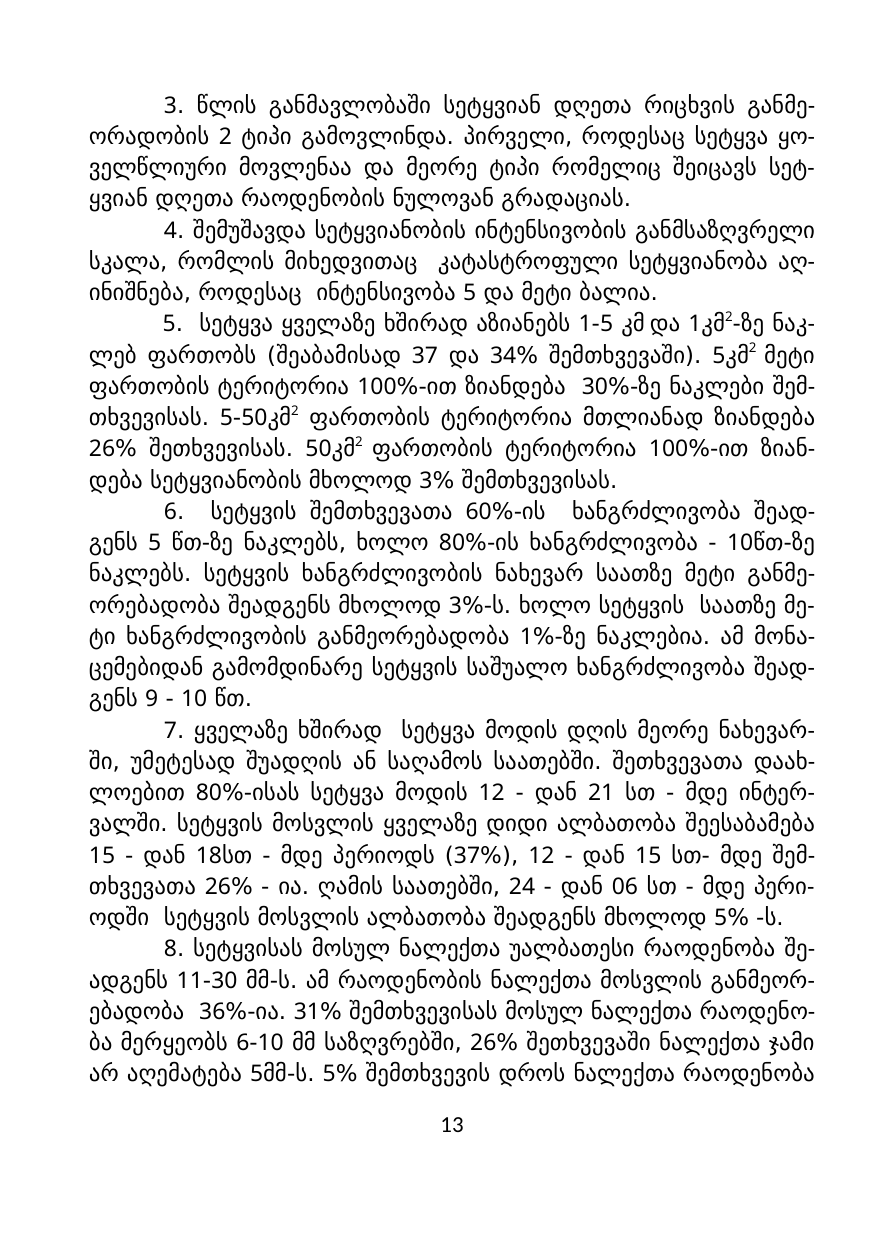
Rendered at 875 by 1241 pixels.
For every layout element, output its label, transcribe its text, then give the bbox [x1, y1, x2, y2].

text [89, 932, 815, 1089]
text 5. სეტყვა ყველაზე ხშირად აზიანებს 1-5 კმ და 1კმ2-ზე ნაკლებ ფართობს (შეაბამისად 37 და 34% შემთხვევაში). 5კმ2 მეტი ფართობის ტერიტორია 100%-ით ზიანდება 30%-ზე ნაკლები შემთხვევისას. 5-50კმ2 ფართობის ტერიტორია მთლიანად ზიანდება 26% შეთხვევისას. 50კმ2 ფართობის ტერიტორია 100%-ით ზიანდება სეტყვიანობის მხოლოდ 3% შემთხვევისას. [89, 307, 815, 495]
text 3. წლის განმავლობაში სეტყვიან დღეთა რიცხვის განმეორადობის 2 ტიპი გამოვლინდა. პირველი, როდესაც სეტყვა ყოველწლიური მოვლენაა და მეორე ტიპი რომელიც შეიცავს სეტყვიან დღეთა რაოდენობის ნულოვან გრადაციას. [89, 89, 815, 214]
text 7. ყველაზე ხშირად სეტყვა მოდის დღის მეორე ნახევარში, უმეტესად შუადღის ან საღამოს საათებში. შეთხვევათა დაახლოებით 80%-ისას სეტყვა მოდის 12 - დან 21 სთ - მდე ინტერვალში. სეტყვის მოსვლის ყველაზე დიდი ალბათობა შეესაბამება 15 - დან 18სთ - მდე პერიოდს (37%), 12 - დან 15 სთ- მდე შემთხვევათა 26% - ია. ღამის საათებში, 24 - დან 06 სთ - მდე პერიოდში სეტყვის მოსვლის ალბათობა შეადგენს მხოლოდ 5% -ს. [89, 714, 815, 932]
text 6. სეტყვის შემთხვევათა 60%-ის ხანგრძლივობა შეადგენს 5 წთ-ზე ნაკლებს, ხოლო 80%-ის ხანგრძლივობა - 10წთ-ზე ნაკლებს. სეტყვის ხანგრძლივობის ნახევარ საათზე მეტი განმეორებადობა შეადგენს მხოლოდ 3%-ს. ხოლო სეტყვის საათზე მეტი ხანგრძლივობის განმეორებადობა 1%-ზე ნაკლებია. ამ მონაცემებიდან გამომდინარე სეტყვის საშუალო ხანგრძლივობა შეადგენს 9 - 10 წთ. [89, 495, 815, 714]
text 4. შემუშავდა სეტყვიანობის ინტენსივობის განმსაზღვრელი სკალა, რომლის მიხედვითაც კატასტროფული სეტყვიანობა აღინიშნება, როდესაც ინტენსივობა 5 და მეტი ბალია. [89, 214, 815, 307]
